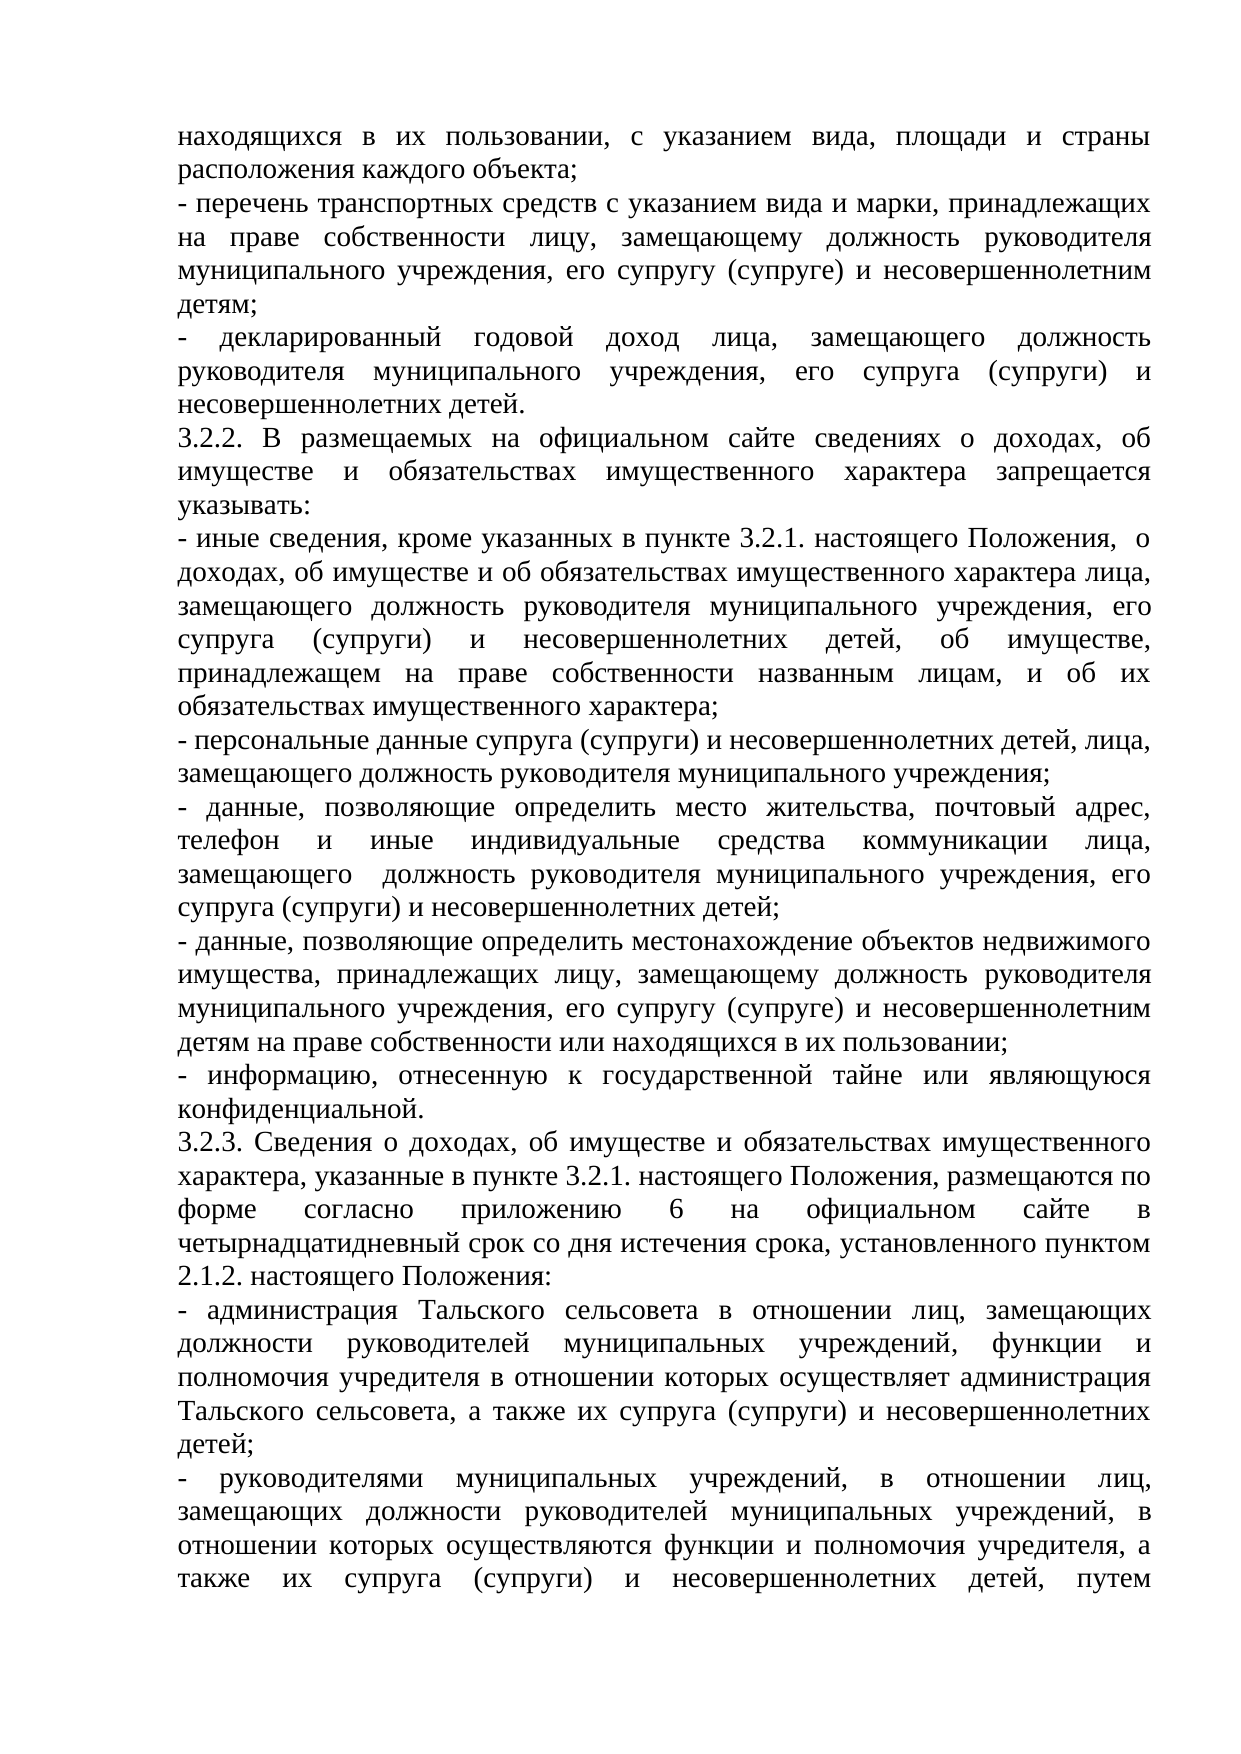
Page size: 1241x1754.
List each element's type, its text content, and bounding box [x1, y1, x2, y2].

text 3.2.3. Сведения о доходах, об имуществе и обязательствах имущественного характера, указанные в пункте 3.2.1. настоящего Положения, размещаются по форме согласно приложению 6 на официальном сайте в четырнадцатидневный срок со дня истечения срока, установленного пунктом 2.1.2. настоящего Положения: [177, 1124, 1152, 1292]
text - декларированный годовой доход лица, замещающего должность руководителя муниципального учреждения, его супруга (супруги) и несовершеннолетних детей. [177, 319, 1152, 420]
text - перечень транспортных средств с указанием вида и марки, принадлежащих на праве собственности лицу, замещающему должность руководителя муниципального учреждения, его супругу (супруге) и несовершеннолетним детям; [177, 185, 1152, 319]
text - данные, позволяющие определить местонахождение объектов недвижимого имущества, принадлежащих лицу, замещающему должность руководителя муниципального учреждения, его супругу (супруге) и несовершеннолетним детям на праве собственности или находящихся в их пользовании; [177, 923, 1152, 1057]
text 3.2.2. В размещаемых на официальном сайте сведениях о доходах, об имуществе и обязательствах имущественного характера запрещается указывать: [177, 420, 1152, 521]
text - администрация Тальского сельсовета в отношении лиц, замещающих должности руководителей муниципальных учреждений, функции и полномочия учредителя в отношении которых осуществляет администрация Тальского сельсовета, а также их супруга (супруги) и несовершеннолетних детей; [177, 1292, 1152, 1460]
text - данные, позволяющие определить место жительства, почтовый адрес, телефон и иные индивидуальные средства коммуникации лица, замещающего должность руководителя муниципального учреждения, его супруга (супруги) и несовершеннолетних детей; [177, 789, 1152, 923]
text - иные сведения, кроме указанных в пункте 3.2.1. настоящего Положения, о доходах, об имуществе и об обязательствах имущественного характера лица, замещающего должность руководителя муниципального учреждения, его супруга (супруги) и несовершеннолетних детей, об имуществе, принадлежащем на праве собственности названным лицам, и об их обязательствах имущественного характера; [177, 521, 1152, 722]
text - информацию, отнесенную к государственной тайне или являющуюся конфиденциальной. [177, 1057, 1152, 1124]
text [177, 1460, 1152, 1594]
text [177, 118, 1152, 185]
text - персональные данные супруга (супруги) и несовершеннолетних детей, лица, замещающего должность руководителя муниципального учреждения; [177, 722, 1152, 789]
